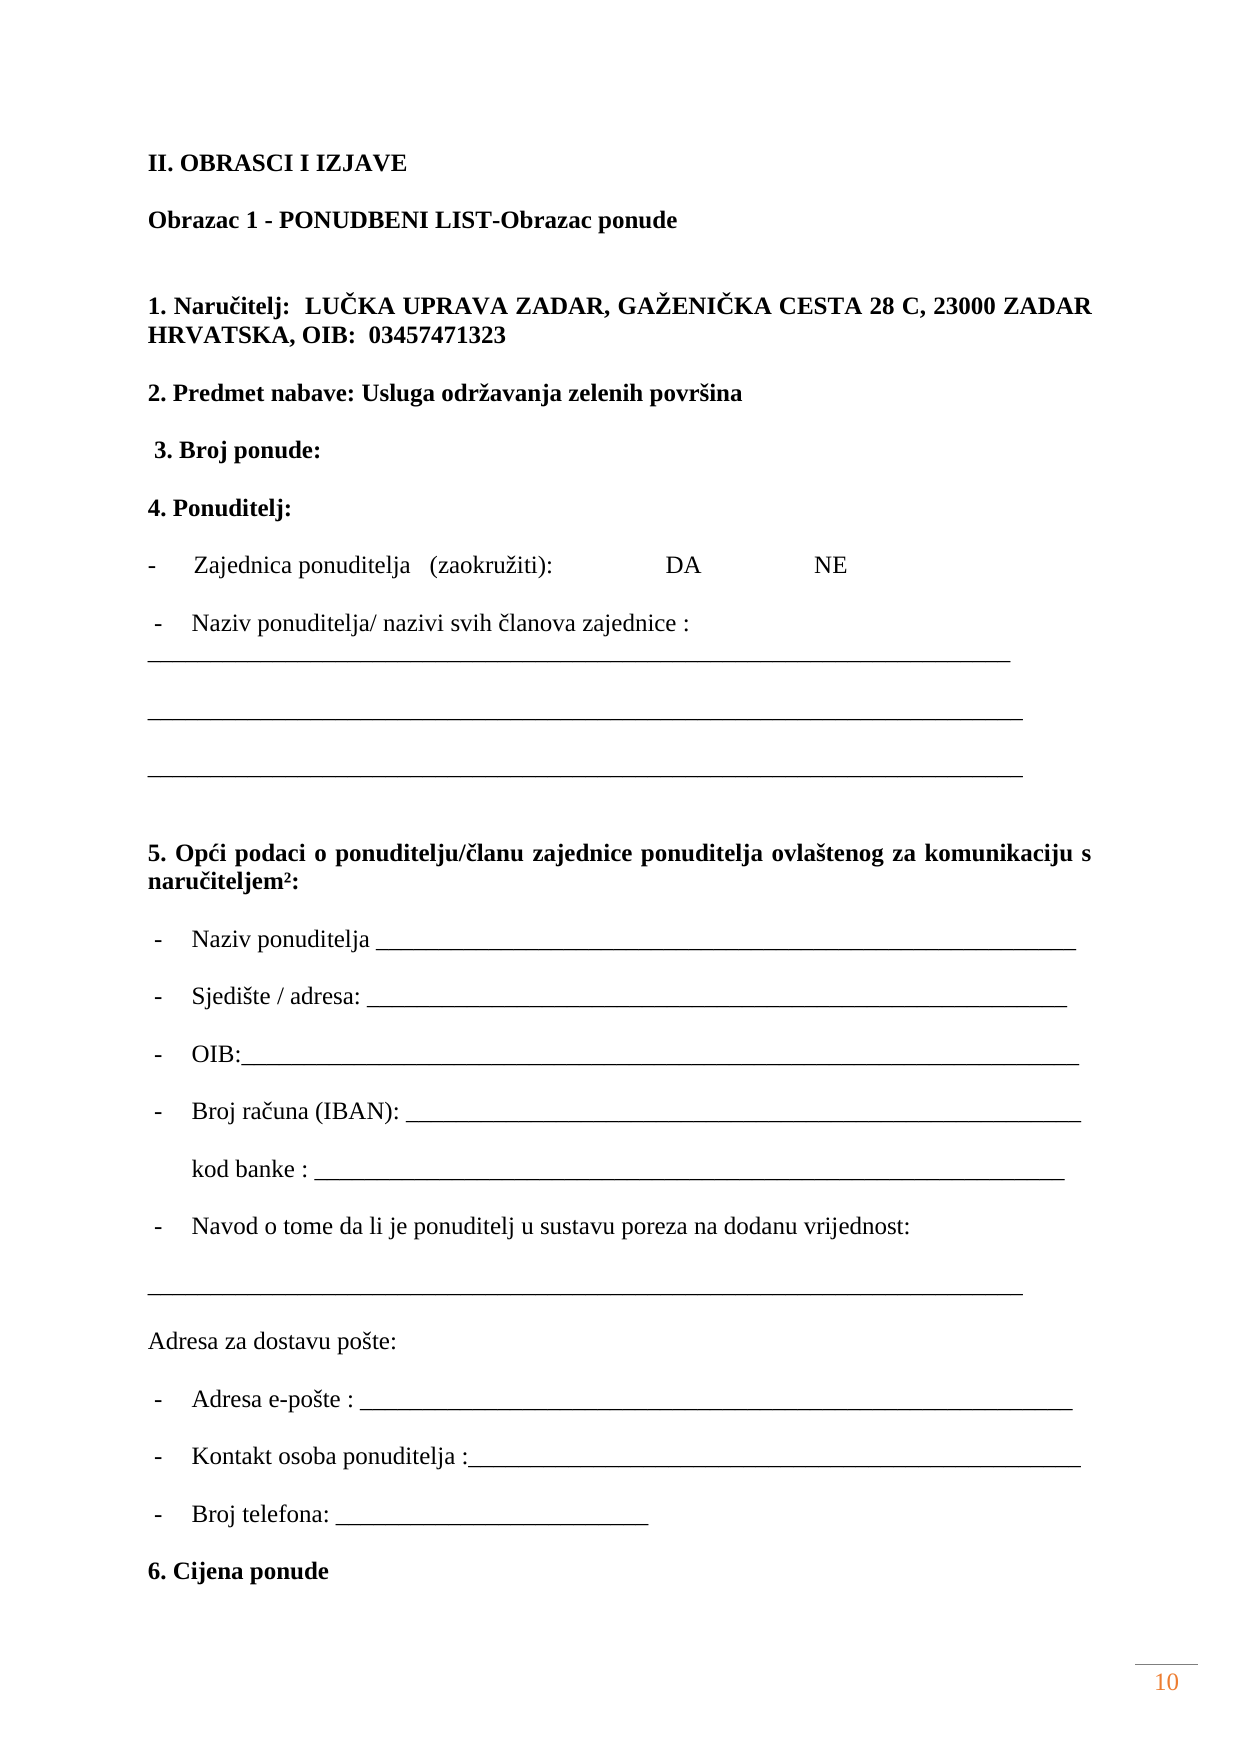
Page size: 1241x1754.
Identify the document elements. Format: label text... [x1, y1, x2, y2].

text Obrazac 1 - PONUDBENI LIST-Obrazac ponude [148, 205, 1093, 234]
list Kontakt osoba ponuditelja :_________________________________________________ [154, 1441, 1093, 1470]
text 4. Ponuditelj: [148, 493, 1093, 521]
text ______________________________________________________________________ [148, 694, 1093, 723]
text 5. Opći podaci o ponuditelju/članu zajednice ponuditelja ovlaštenog za komunikaciju s naručiteljem²: [148, 838, 1093, 895]
text kod banke : ____________________________________________________________ [148, 1154, 1093, 1183]
text Adresa za dostavu pošte: [148, 1326, 1093, 1355]
text 2. Predmet nabave: Usluga održavanja zelenih površina [148, 378, 1093, 406]
text 6. Cijena ponude [148, 1556, 1093, 1585]
text - Zajednica ponuditelja (zaokružiti): DA NE [148, 550, 1093, 579]
list Naziv ponuditelja/ nazivi svih članova zajednice : [154, 608, 1093, 636]
text ______________________________________________________________________ [148, 1269, 1093, 1298]
list Adresa e-pošte : _________________________________________________________ [154, 1384, 1093, 1413]
text _____________________________________________________________________ [148, 636, 1093, 665]
text ______________________________________________________________________ [148, 751, 1093, 780]
list Sjedište / adresa: ________________________________________________________ [154, 981, 1093, 1010]
list OIB:___________________________________________________________________ [154, 1039, 1093, 1068]
list Navod o tome da li je ponuditelj u sustavu poreza na dodanu vrijednost: [154, 1211, 1093, 1240]
text 3. Broj ponude: [148, 435, 1093, 464]
text 1. Naručitelj: LUČKA UPRAVA ZADAR, GAŽENIČKA CESTA 28 C, 23000 ZADAR HRVATSKA, OIB: 03457471323 [148, 291, 1093, 349]
list Naziv ponuditelja ________________________________________________________ [154, 924, 1093, 953]
text II. OBRASCI I IZJAVE [148, 148, 1093, 176]
list Broj telefona: _________________________ [154, 1499, 1093, 1528]
list Broj računa (IBAN): ______________________________________________________ [154, 1096, 1093, 1125]
